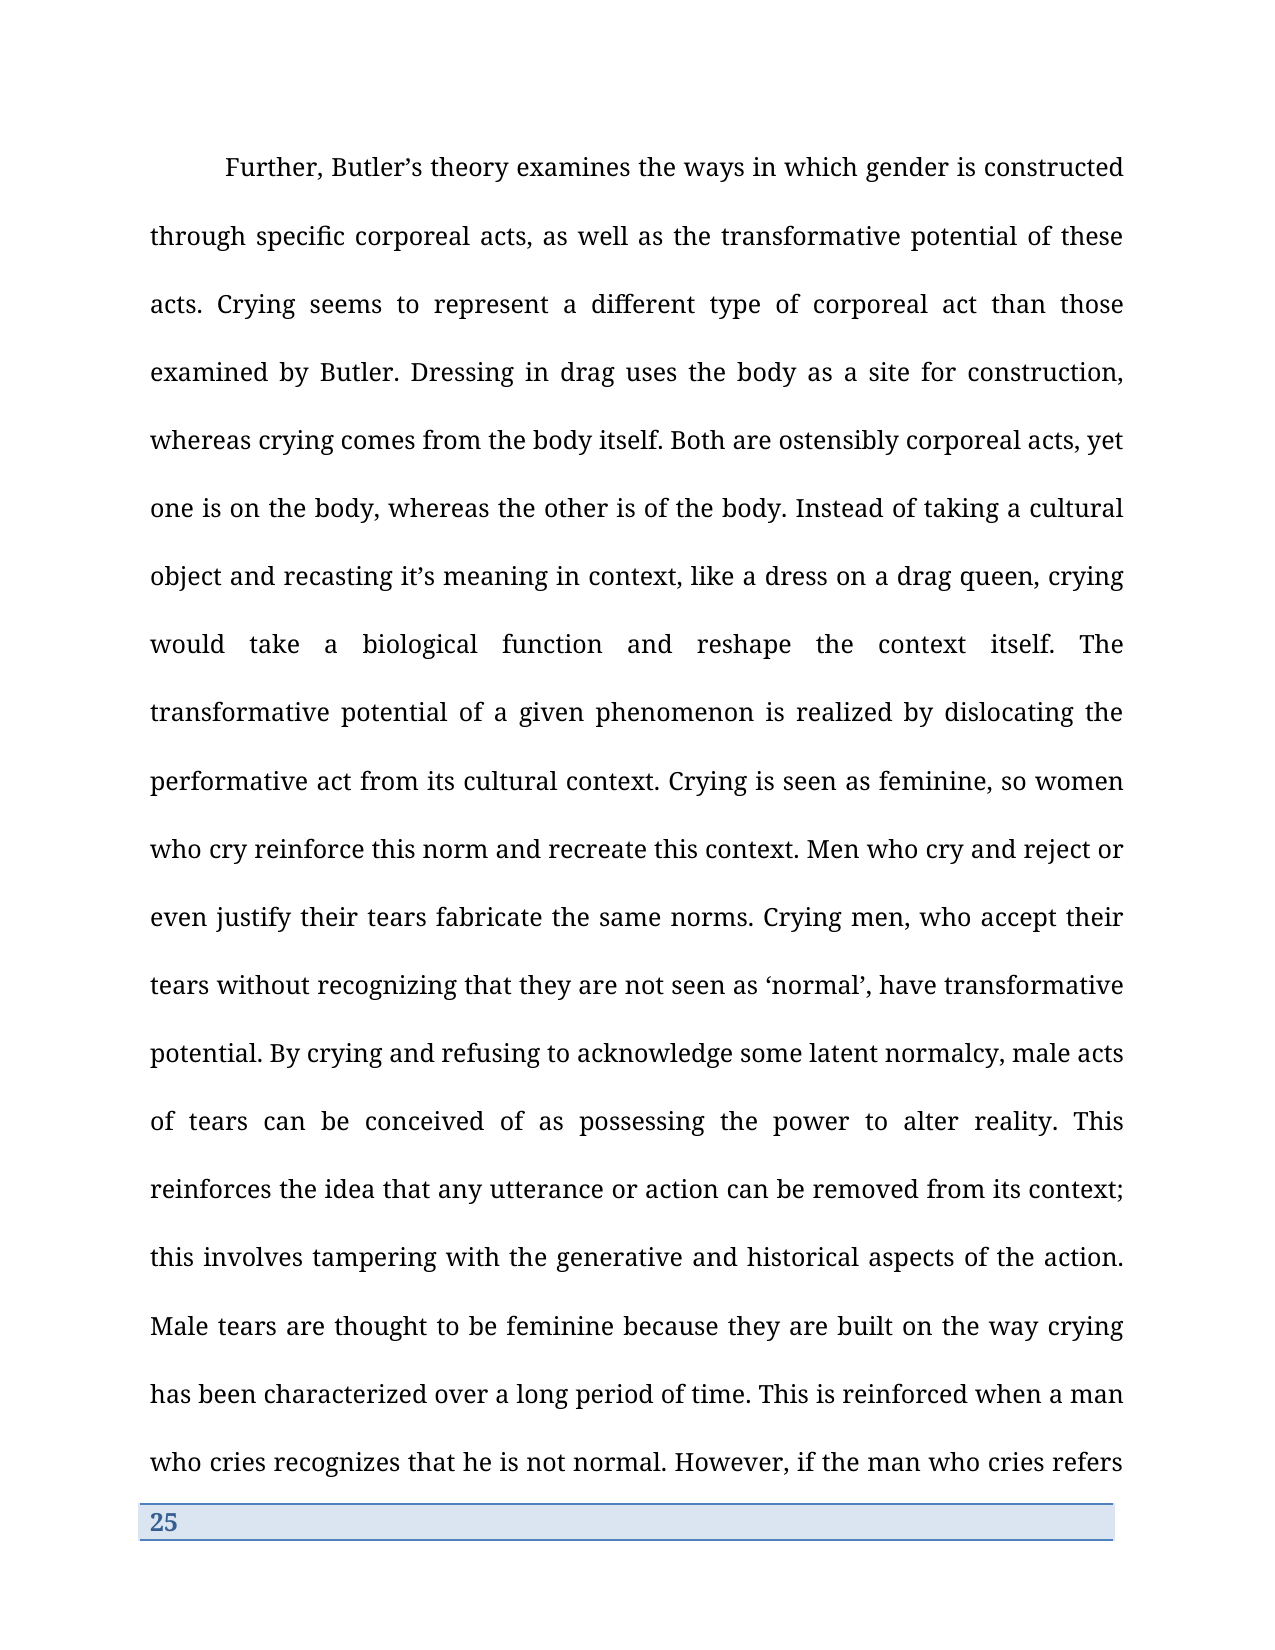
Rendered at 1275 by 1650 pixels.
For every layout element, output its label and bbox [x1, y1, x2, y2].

text [150, 150, 1125, 1478]
